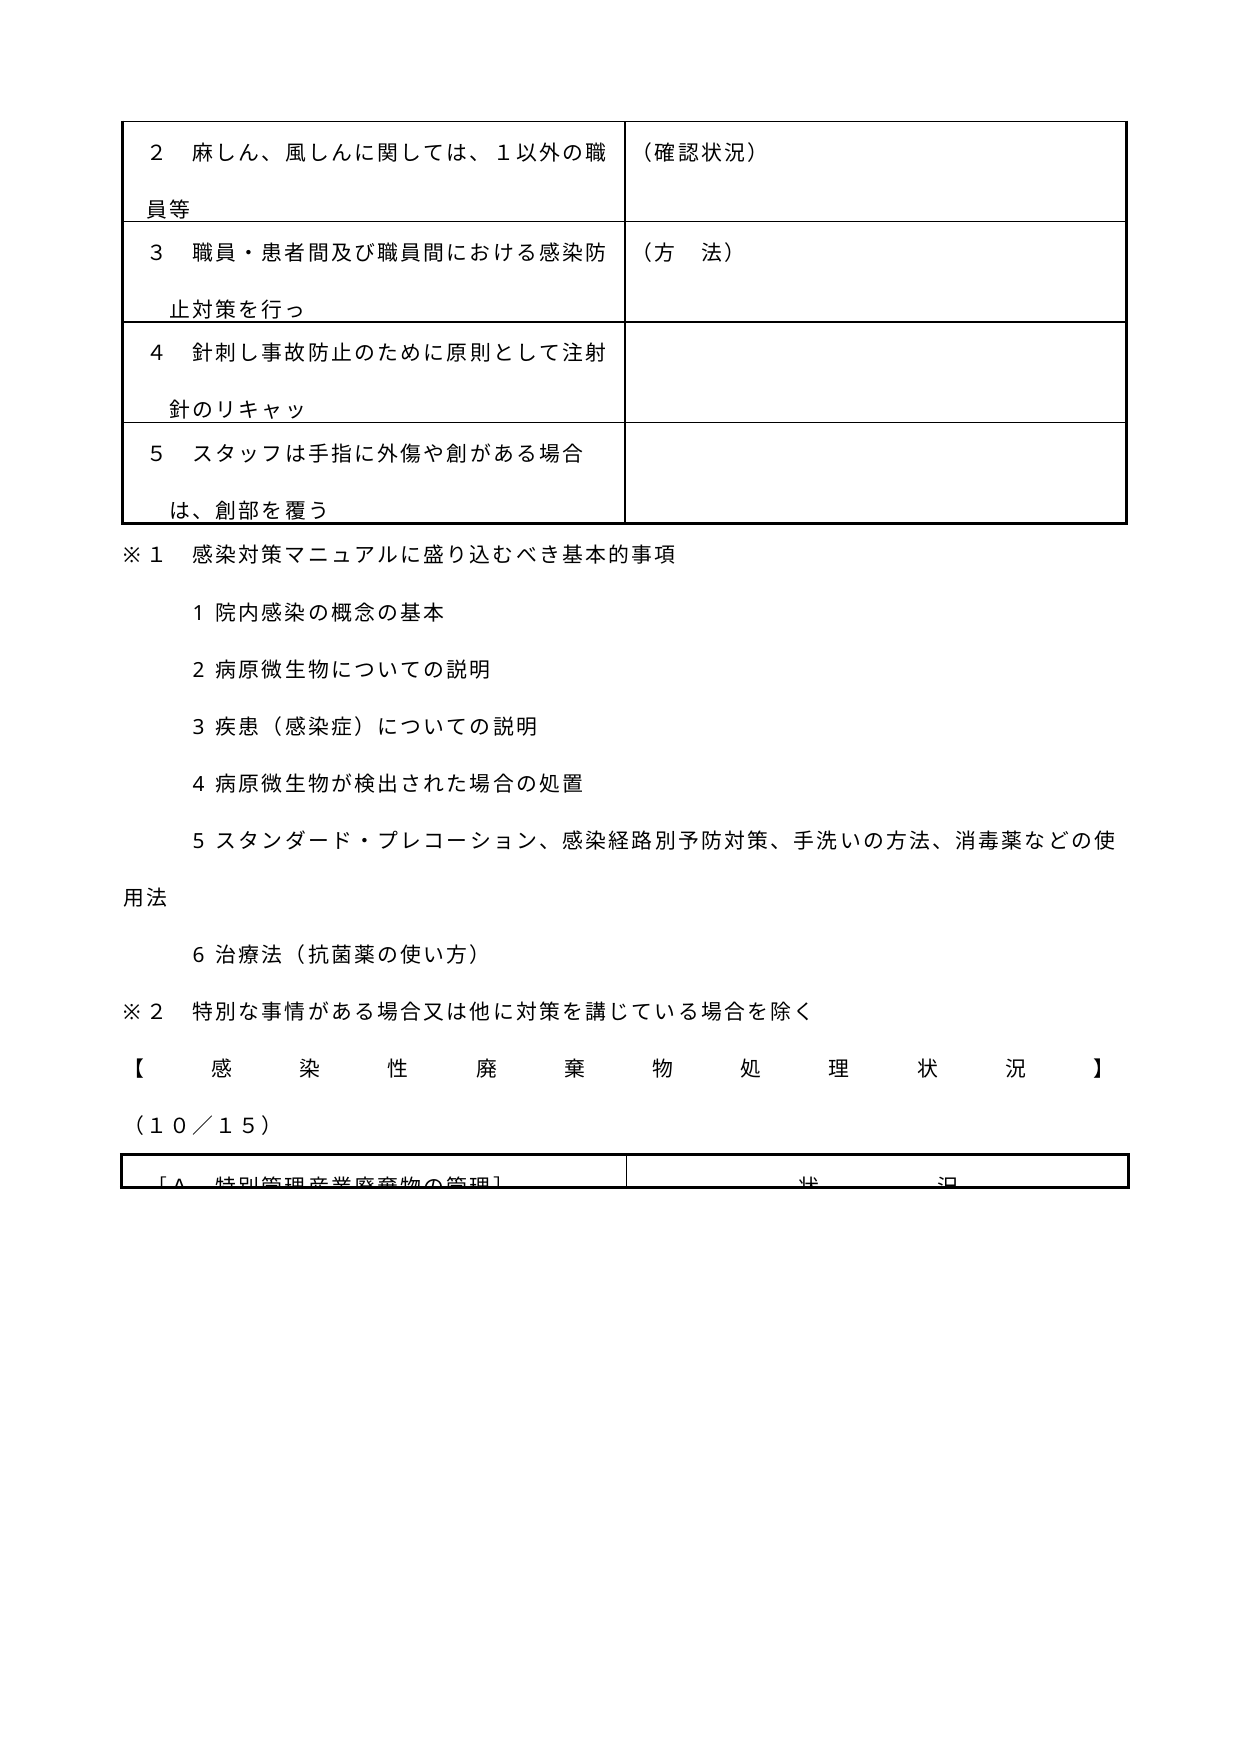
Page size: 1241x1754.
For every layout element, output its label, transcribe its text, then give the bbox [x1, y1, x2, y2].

text ※２ 特別な事情がある場合又は他に対策を講じている場合を除く [123, 982, 1117, 1039]
text 3 疾患（感染症）についての説明 [123, 697, 1117, 754]
table_cell [626, 323, 1125, 422]
text ※１ 感染対策マニュアルに盛り込むべき基本的事項 [123, 525, 1117, 582]
table_header ［Ａ 特別管理産業廃棄物の管理］ [123, 1156, 626, 1186]
text 2 病原微生物についての説明 [123, 639, 1117, 697]
text 5 スタンダード・プレコーション、感染経路別予防対策、手洗いの方法、消毒薬などの使用法 [123, 811, 1117, 925]
text 1 院内感染の概念の基本 [123, 582, 1117, 639]
table_cell ４ 針刺し事故防止のために原則として注射針のリキャッ プは行わないようにしているか [124, 323, 624, 422]
table_cell ３ 職員・患者間及び職員間における感染防止対策を行っ ているか [124, 222, 624, 321]
text 4 病原微生物が検出された場合の処置 [123, 754, 1117, 811]
table_cell （方 法） [626, 222, 1125, 321]
table_cell （確認状況） [626, 122, 1125, 221]
text 【感染性廃棄物処理状況】 （１０／１５） [123, 1039, 1117, 1153]
table_header 状 況 [627, 1156, 1127, 1186]
table_cell ５ スタッフは手指に外傷や創がある場合は、創部を覆う など注意を払い、自らへの感染を防止すると同時に感 染を媒介しないよう注意しているか [124, 423, 624, 522]
table_cell ２ 麻しん、風しんに関しては、１以外の職員等 （実習生等を含む）についても、予防接種歴または 抗体検査歴を確認しているか [124, 122, 624, 221]
table_cell [626, 423, 1125, 522]
text 6 治療法（抗菌薬の使い方） [123, 925, 1117, 982]
